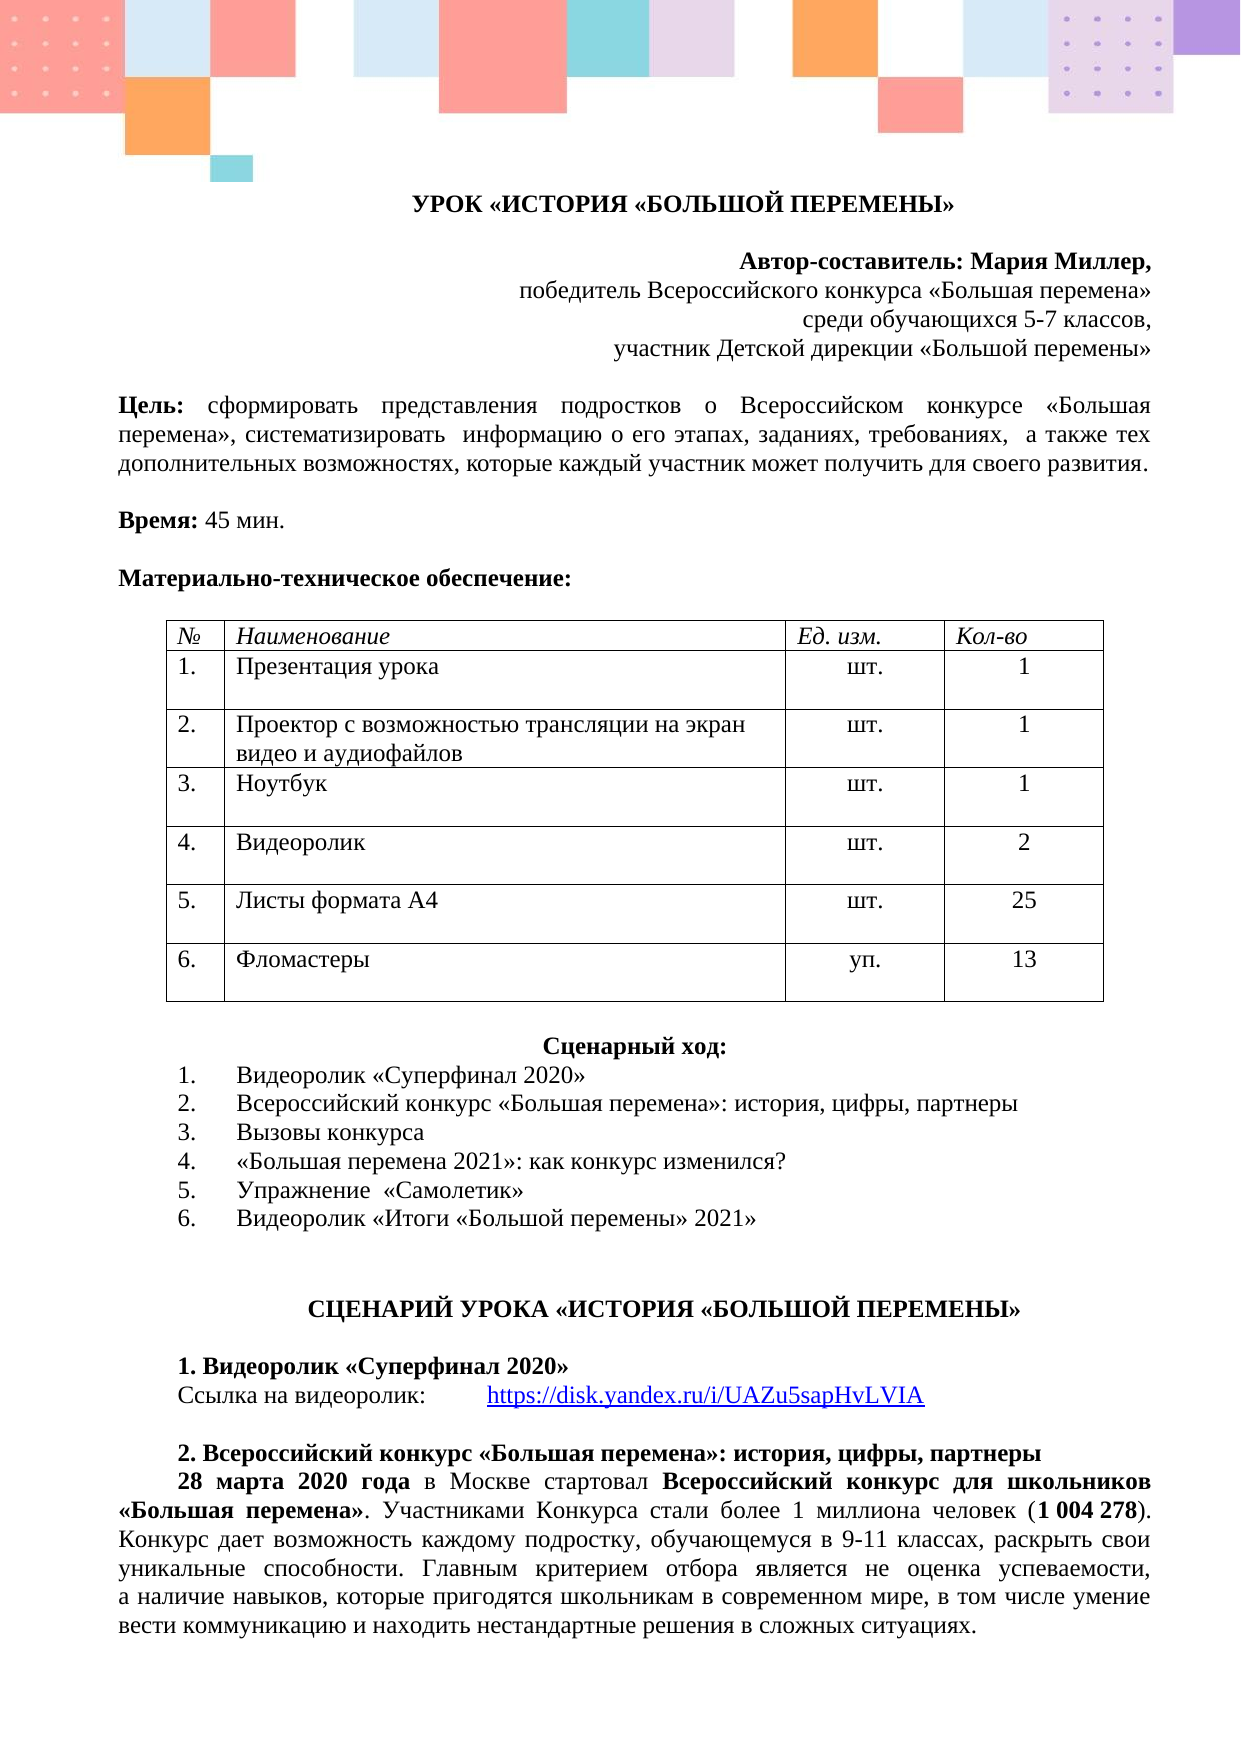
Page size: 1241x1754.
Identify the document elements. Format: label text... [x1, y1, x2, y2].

table_cell шт. [786, 827, 944, 884]
table_cell Видеоролик [225, 827, 785, 884]
table_header № [167, 621, 224, 650]
table_cell уп. [786, 944, 944, 1001]
table_header Наименование [225, 621, 785, 650]
text победитель Всероссийского конкурса «Большая перемена» [118, 275, 1152, 304]
table_cell шт. [786, 651, 944, 708]
text СЦЕНАРИЙ УРОКА «ИСТОРИЯ «БОЛЬШОЙ ПЕРЕМЕНЫ» [118, 1294, 1152, 1323]
text Материально-техническое обеспечение: [118, 563, 1152, 591]
list Видеоролик «Суперфинал 2020» [118, 1060, 1152, 1088]
text Цель: сформировать представления подростков о Всероссийском конкурсе «Большая перемена», систематизировать информацию о его этапах, заданиях, требованиях, а также тех дополнительных возможностях, которые каждый участник может получить для своего развития. [118, 390, 1152, 476]
list Видеоролик «Итоги «Большой перемены» 2021» [118, 1203, 1152, 1232]
table_cell шт. [786, 885, 944, 943]
table_cell 1 [945, 651, 1103, 708]
table_cell [167, 827, 224, 884]
text Автор-составитель: Мария Миллер, [118, 246, 1152, 275]
table_cell [167, 944, 224, 1001]
table_cell [167, 710, 224, 767]
table_header Кол-во [945, 621, 1103, 650]
text участник Детской дирекции «Большой перемены» [118, 333, 1152, 361]
list «Большая перемена 2021»: как конкурс изменился? [118, 1146, 1152, 1175]
text Ссылка на видеоролик: https://disk.yandex.ru/i/UAZu5sapHvLVIA [118, 1380, 1152, 1409]
text Сценарный ход: [118, 1031, 1152, 1060]
table_cell шт. [786, 768, 944, 826]
text 2. Всероссийский конкурс «Большая перемена»: история, цифры, партнеры [118, 1438, 1152, 1466]
table_cell 1 [945, 768, 1103, 826]
text среди обучающихся 5-7 классов, [118, 304, 1152, 333]
table_cell шт. [786, 710, 944, 767]
table_cell 25 [945, 885, 1103, 943]
list Всероссийский конкурс «Большая перемена»: история, цифры, партнеры [118, 1088, 1152, 1117]
text 28 марта 2020 года в Москве стартовал Всероссийский конкурс для школьников «Большая перемена». Участниками Конкурса стали более 1 миллиона человек (1 004 278). Конкурс дает возможность каждому подростку, обучающемуся в 9-11 классах, раскрыть свои уникальные способности. Главным критерием отбора является не оценка успеваемости, а наличие навыков, которые пригодятся школьникам в современном мире, в том числе умение вести коммуникацию и находить нестандартные решения в сложных ситуациях. [118, 1466, 1152, 1639]
table_cell Презентация урока [225, 651, 785, 708]
table_cell 2 [945, 827, 1103, 884]
table_cell [167, 651, 224, 708]
table_header Ед. изм. [786, 621, 944, 650]
table_cell Фломастеры [225, 944, 785, 1001]
picture [0, 0, 1241, 182]
list Вызовы конкурса [118, 1117, 1152, 1146]
table_cell Ноутбук [225, 768, 785, 826]
table_cell Листы формата А4 [225, 885, 785, 943]
list Упражнение «Самолетик» [118, 1175, 1152, 1203]
text Время: 45 мин. [118, 505, 1152, 534]
table_cell 1 [945, 710, 1103, 767]
table_cell 13 [945, 944, 1103, 1001]
table_cell [167, 768, 224, 826]
list УРОК «ИСТОРИЯ «БОЛЬШОЙ ПЕРЕМЕНЫ» [215, 189, 1152, 218]
text 1. Видеоролик «Суперфинал 2020» [118, 1351, 1152, 1380]
table_cell Проектор с возможностью трансляции на экран видео и аудиофайлов [225, 710, 785, 767]
table_cell [167, 885, 224, 943]
